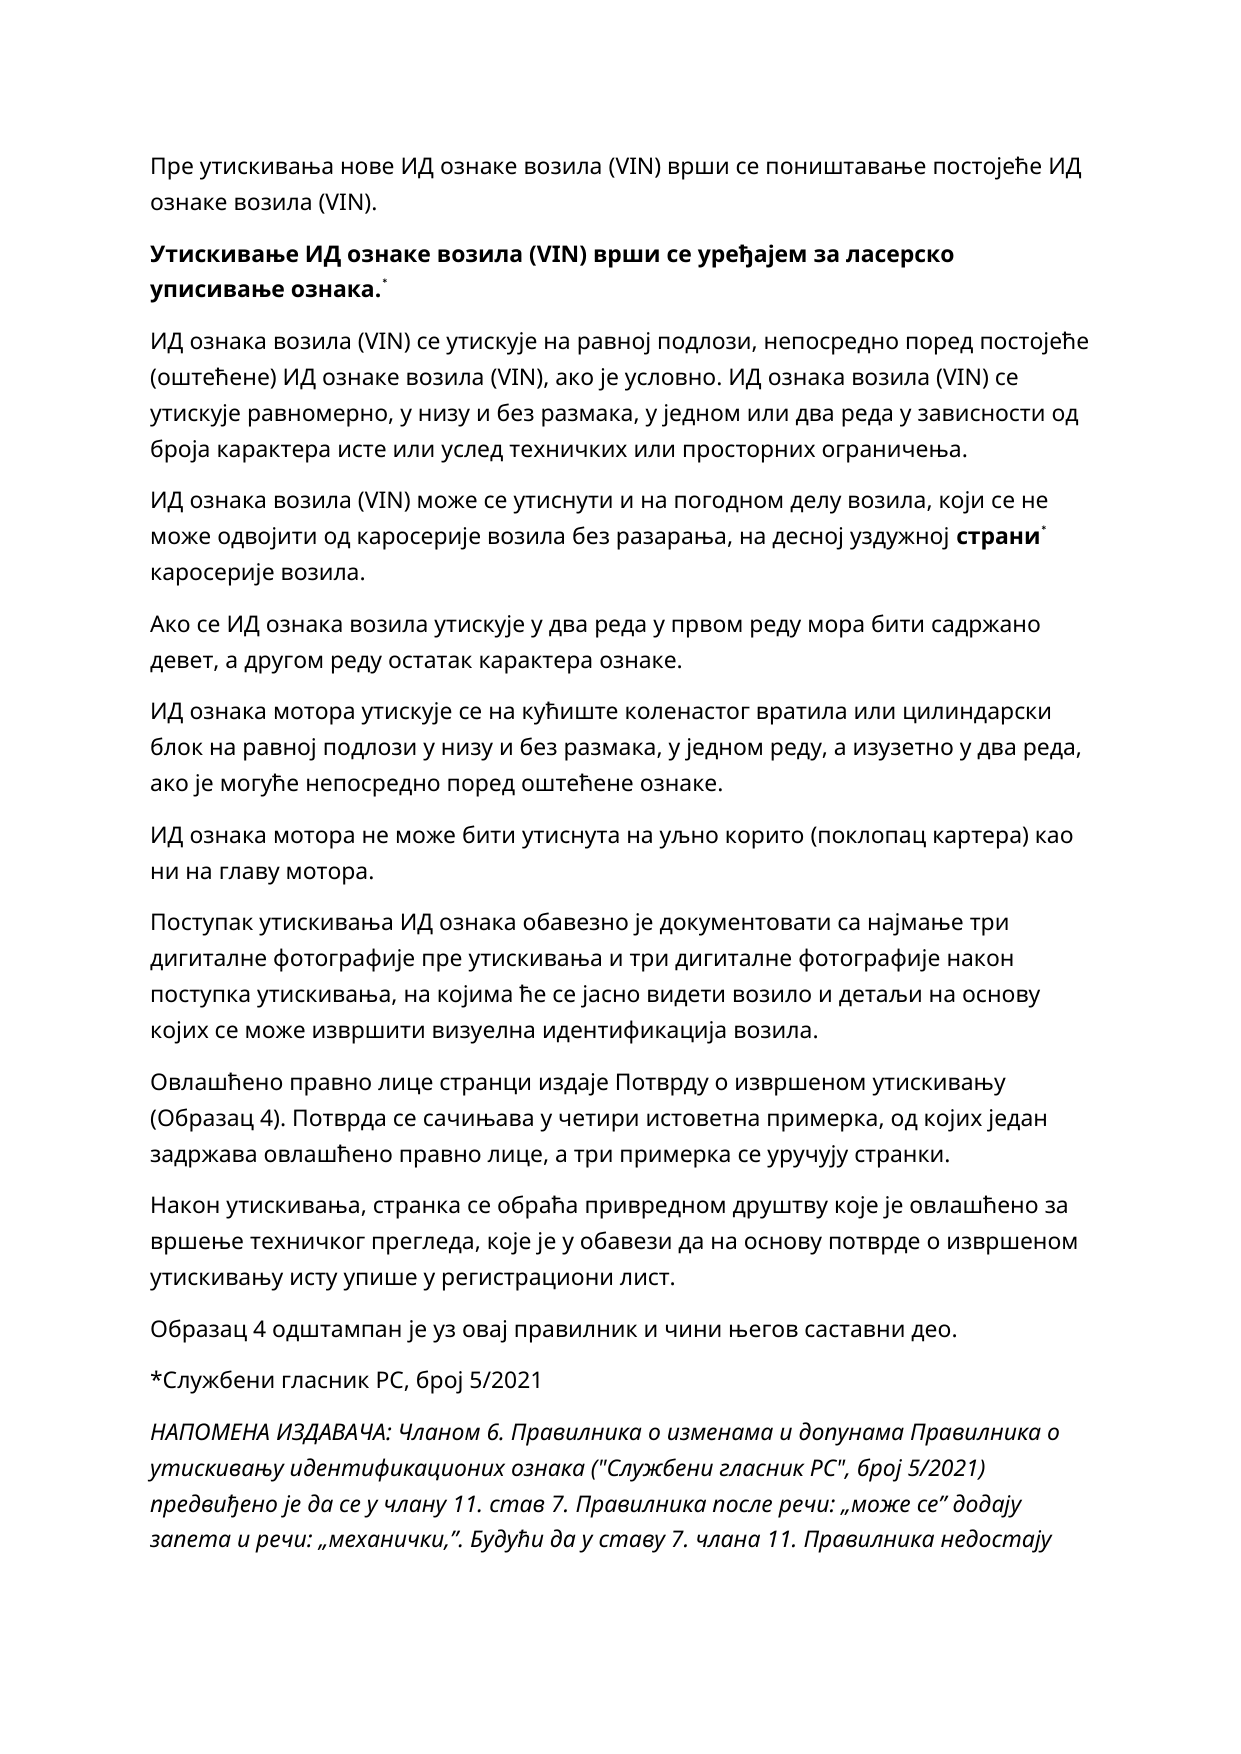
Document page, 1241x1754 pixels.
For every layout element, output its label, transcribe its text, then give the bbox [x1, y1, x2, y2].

text Након утискивања, странка се обраћа привредном друштву које је овлашћено за вршење техничког прегледа, које је у обавези да на основу потврде о извршеном утискивању исту упише у регистрациони лист. [150, 1189, 1090, 1292]
text ИД ознака мотора утискује се на кућиште коленастог вратила или цилиндарски блок на равној подлози у низу и без размака, у једном реду, а изузетно у два реда, ако је могуће непосредно поред оштећене ознаке. [150, 695, 1090, 798]
text ИД ознака возила (VIN) може се утиснути и на погодном делу возила, који се не може одвојити од каросерије возила без разарања, на десној уздужној страни* каросерије возила. [150, 484, 1090, 587]
text Пре утискивања нове ИД ознаке возила (VIN) врши се поништавање постојеће ИД ознаке возила (VIN). [150, 150, 1090, 217]
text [150, 1416, 1090, 1555]
text *Службени гласник РС, број 5/2021 [150, 1364, 1090, 1395]
text Образац 4 одштампан је уз овај правилник и чини његов саставни део. [150, 1312, 1090, 1344]
text Ако се ИД ознака возила утискује у два реда у првом реду мора бити садржано девет, а другом реду остатак карактера ознаке. [150, 608, 1090, 675]
text ИД ознака мотора не може бити утиснута на уљно корито (поклопац картера) као ни на главу мотора. [150, 819, 1090, 886]
text Поступак утискивања ИД ознака обавезно је документовати са најмање три дигиталне фотографије пре утискивања и три дигиталне фотографије након поступка утискивања, на којима ће се јасно видети возило и детаљи на основу којих се може извршити визуелна идентификација возила. [150, 906, 1090, 1045]
text Овлашћено правно лице странци издаје Потврду о извршеном утискивању (Образац 4). Потврда се сачињава у четири истоветна примерка, од којих један задржава овлашћено правно лице, а три примерка се уручују странки. [150, 1066, 1090, 1169]
text ИД ознака возила (VIN) се утискује на равној подлози, непосредно поред постојеће (оштећене) ИД ознаке возила (VIN), ако је условно. ИД ознака возила (VIN) се утискује равномерно, у низу и без размака, у једном или два реда у зависности од броја карактера исте или услед техничких или просторних ограничења. [150, 325, 1090, 464]
text Утискивање ИД ознаке возила (VIN) врши се уређајем за ласерско уписивање ознака.* [150, 237, 1090, 305]
